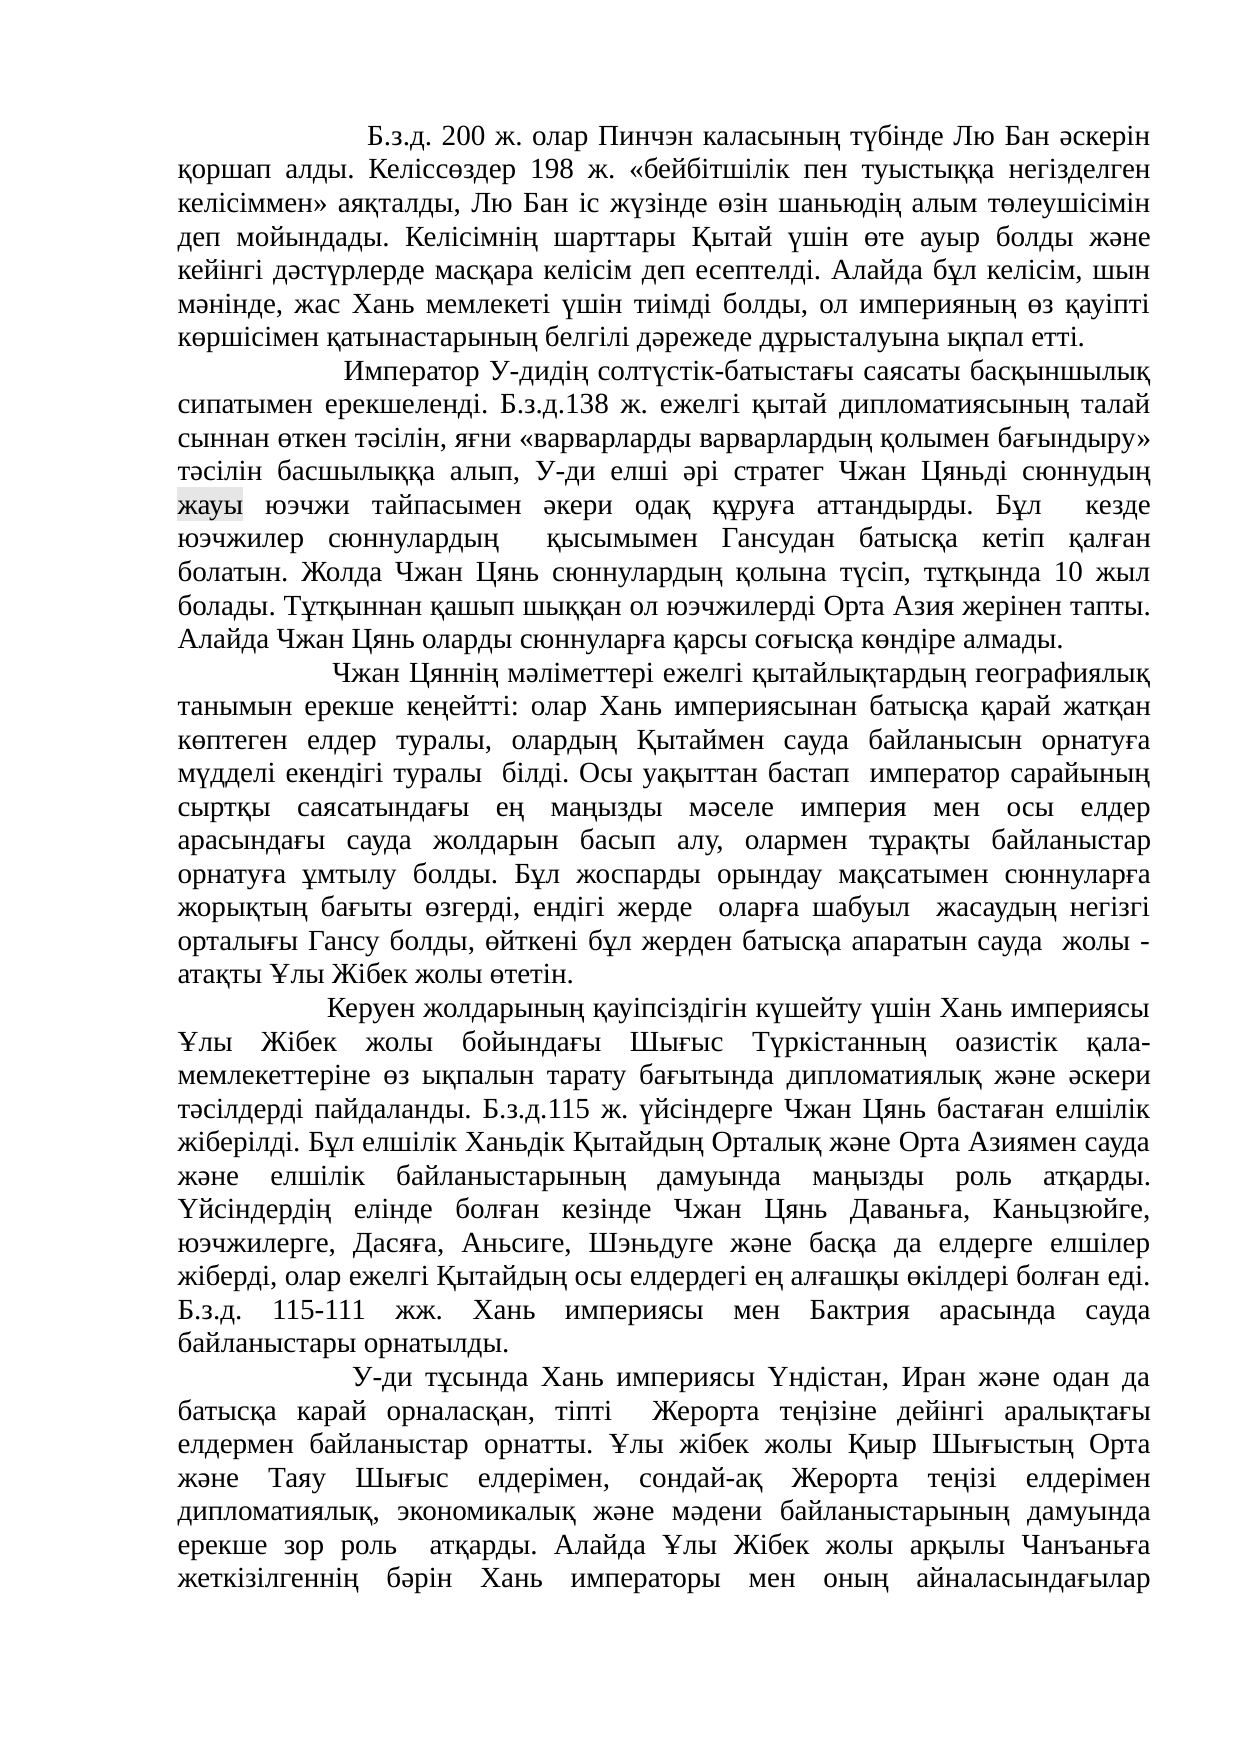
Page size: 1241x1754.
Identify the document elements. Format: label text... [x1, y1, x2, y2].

text Император У-дидің солтүстік-батыстағы саясаты басқыншылық сипатымен ерекшеленді. Б.з.д.138 ж. ежелгі қытай дипломатиясының талай сыннан өткен тәсілін, яғни «варварларды варварлардың қолымен бағындыру» тәсілін басшылыққа алып, У-ди елші әрі стратег Чжан Цяньді сюннудың жауы юэчжи тайпасымен әкери одақ құруға аттандырды. Бұл кезде юэчжилер сюннулардың қысымымен Гансудан батысқа кетіп қалған болатын. Жолда Чжан Цянь сюннулардың қолына түсіп, тұтқында 10 жыл болады. Тұтқыннан қашып шыққан ол юэчжилерді Орта Азия жерінен тапты. Алайда Чжан Цянь оларды сюннуларға қарсы соғысқа көндіре алмады. [177, 353, 1152, 655]
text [177, 1359, 1152, 1594]
text Керуен жолдарының қауіпсіздігін күшейту үшін Хань империясы Ұлы Жібек жолы бойындағы Шығыс Түркістанның оазистік қала-мемлекеттеріне өз ықпалын тарату бағытында дипломатиялық және әскери тәсілдерді пайдаланды. Б.з.д.115 ж. үйсіндерге Чжан Цянь бастаған елшілік жіберілді. Бұл елшілік Ханьдік Қытайдың Орталық және Орта Азиямен сауда және елшілік байланыстарының дамуында маңызды роль атқарды. Үйсіндердің елінде болған кезінде Чжан Цянь Даваньға, Каньцзюйге, юэчжилерге, Дасяға, Аньсиге, Шэньдуге және басқа да елдерге елшілер жіберді, олар ежелгі Қытайдың осы елдердегі ең алғашқы өкілдері болған еді. Б.з.д. 115-111 жж. Хань империясы мен Бактрия арасында сауда байланыстары орнатылды. [177, 990, 1152, 1359]
text Чжан Цяннің мәліметтері ежелгі қытайлықтардың географиялық танымын ерекше кеңейтті: олар Хань империясынан батысқа қарай жатқан көптеген елдер туралы, олардың Қытаймен сауда байланысын орнатуға мүдделі екендігі туралы білді. Осы уақыттан бастап император сарайының сыртқы саясатындағы ең маңызды мәселе империя мен осы елдер арасындағы сауда жолдарын басып алу, олармен тұрақты байланыстар орнатуға ұмтылу болды. Бұл жоспарды орындау мақсатымен сюннуларға жорықтың бағыты өзгерді, ендігі жерде оларға шабуыл жасаудың негізгі орталығы Гансу болды, өйткені бұл жерден батысқа апаратын сауда жолы -атақты Ұлы Жібек жолы өтетін. [177, 655, 1152, 990]
text Б.з.д. 200 ж. олар Пинчэн каласының түбінде Лю Бан әскерін қоршап алды. Келіссөздер 198 ж. «бейбітшілік пен туыстыққа негізделген келісіммен» аяқталды, Лю Бан іс жүзінде өзін шаньюдің алым төлеушісімін деп мойындады. Келісімнің шарттары Қытай үшін өте ауыр болды және кейінгі дәстүрлерде масқара келісім деп есептелді. Алайда бұл келісім, шын мәнінде, жас Хань мемлекеті үшін тиімді болды, ол империяның өз қауіпті көршісімен қатынастарының белгілі дәрежеде дұрысталуына ықпал етті. [177, 118, 1152, 353]
